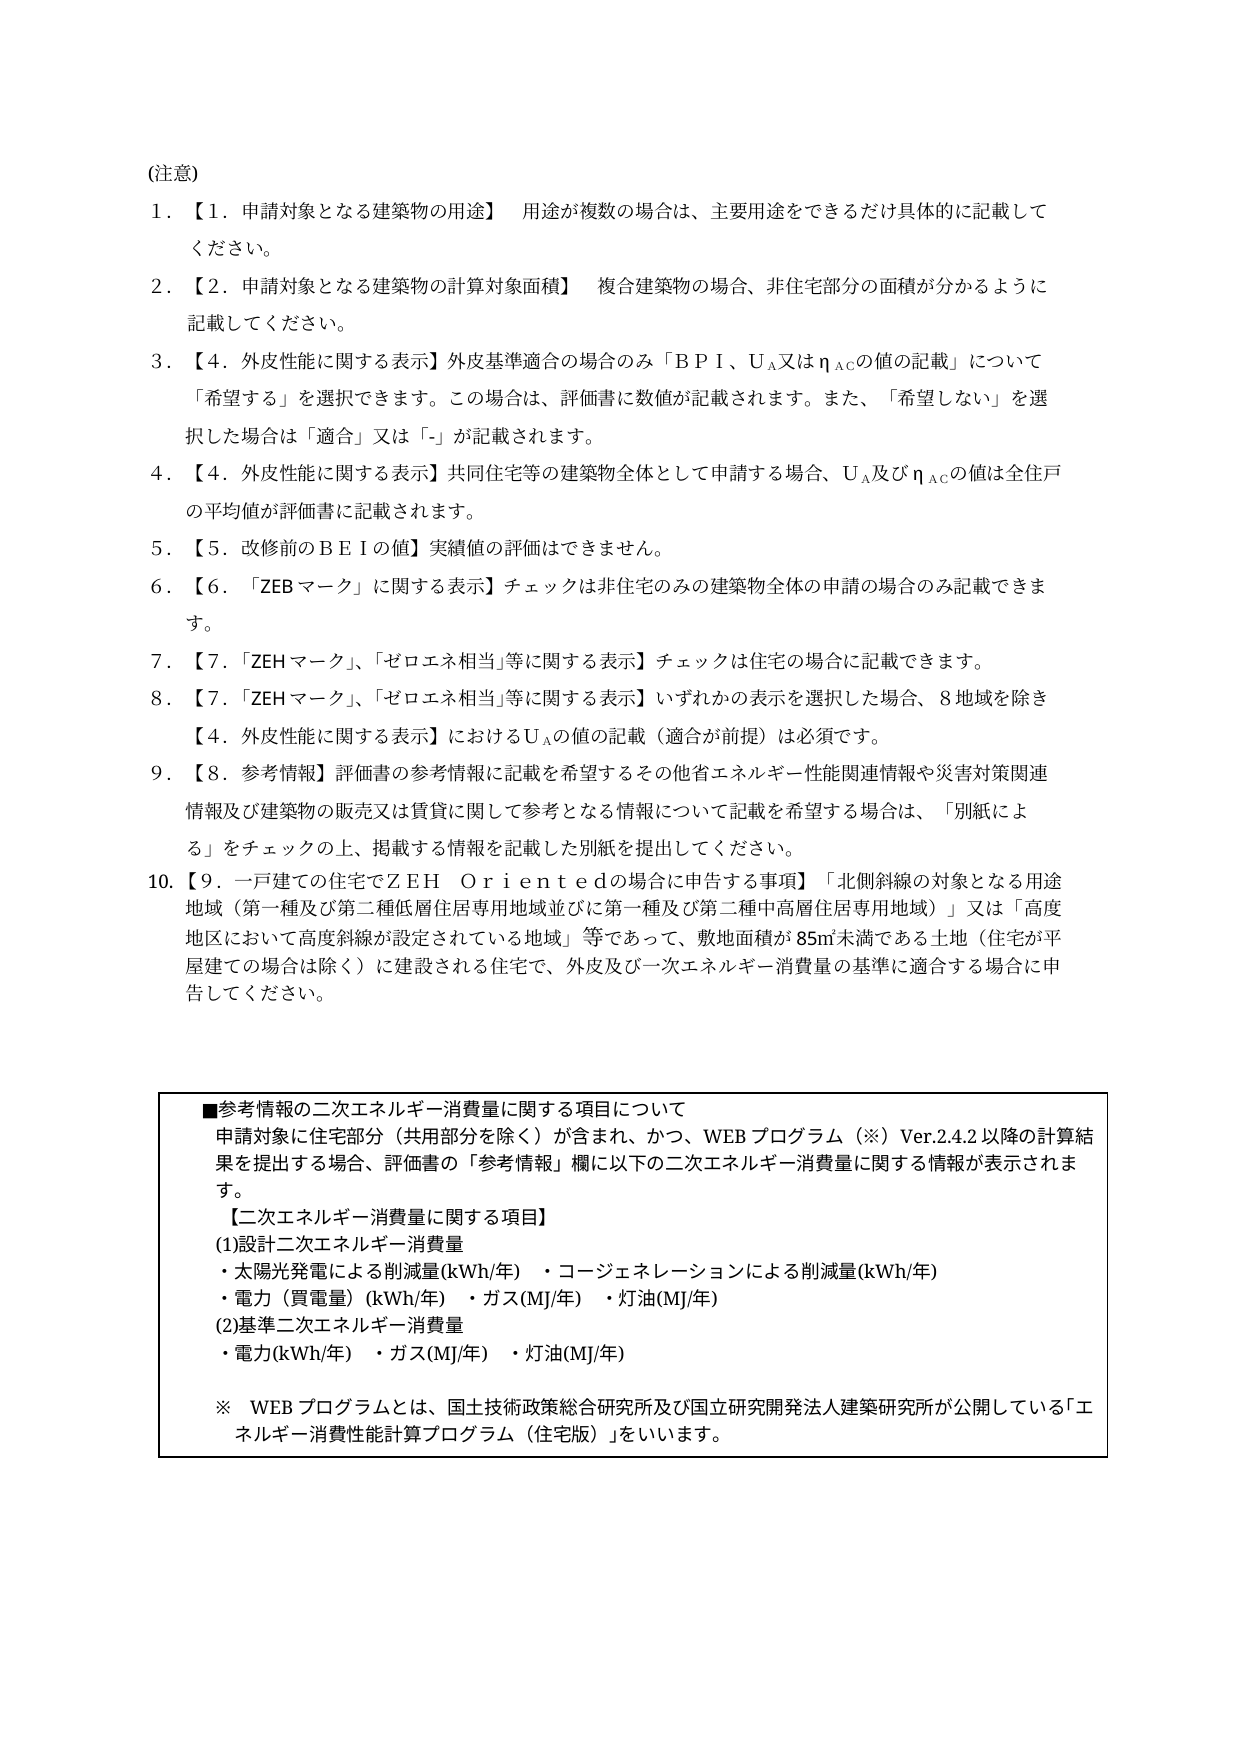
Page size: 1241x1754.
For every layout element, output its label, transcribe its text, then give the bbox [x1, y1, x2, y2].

text ７．【７．｢ZEHマーク｣、｢ゼロエネ相当｣等に関する表示】チェックは住宅の場合に記載できます。 [148, 641, 1063, 679]
text ６．【６．「ZEBマーク」に関する表示】チェックは非住宅のみの建築物全体の申請の場合のみ記載できます。 [148, 566, 1063, 641]
text 10. 【９．一戸建ての住宅でＺＥＨ Ｏｒｉｅｎｔｅｄの場合に申告する事項】「北側斜線の対象となる用途地域（第一種及び第二種低層住居専用地域並びに第一種及び第二種中高層住居専用地域）」又は「高度地区において高度斜線が設定されている地域」等であって、敷地面積が85㎡未満である土地（住宅が平屋建ての場合は除く）に建設される住宅で、外皮及び一次エネルギー消費量の基準に適合する場合に申告してください。 [148, 866, 1063, 1006]
text ４．【４．外皮性能に関する表示】共同住宅等の建築物全体として申請する場合、ＵＡ及びηＡＣの値は全住戸の平均値が評価書に記載されます。 [148, 454, 1063, 529]
text １．【１．申請対象となる建築物の用途】 用途が複数の場合は、主要用途をできるだけ具体的に記載してください。 [148, 191, 1063, 266]
text ５．【５．改修前のＢＥＩの値】実績値の評価はできません。 [148, 529, 1063, 566]
text ３．【４．外皮性能に関する表示】外皮基準適合の場合のみ「ＢＰＩ、ＵＡ又はηＡＣの値の記載」について「希望する」を選択できます。この場合は、評価書に数値が記載されます。また、「希望しない」を選択した場合は「適合」又は「-」が記載されます。 [148, 341, 1063, 454]
text (注意) [148, 154, 1063, 191]
text ９．【８．参考情報】評価書の参考情報に記載を希望するその他省エネルギー性能関連情報や災害対策関連情報及び建築物の販売又は賃貸に関して参考となる情報について記載を希望する場合は、「別紙による」をチェックの上、掲載する情報を記載した別紙を提出してください。 [148, 754, 1063, 866]
text ２．【２．申請対象となる建築物の計算対象面積】 複合建築物の場合、非住宅部分の面積が分かるように記載してください。 [148, 266, 1063, 341]
text ８．【７．｢ZEHマーク｣、｢ゼロエネ相当｣等に関する表示】いずれかの表示を選択した場合、８地域を除き【４．外皮性能に関する表示】におけるＵＡの値の記載（適合が前提）は必須です。 [148, 679, 1063, 754]
